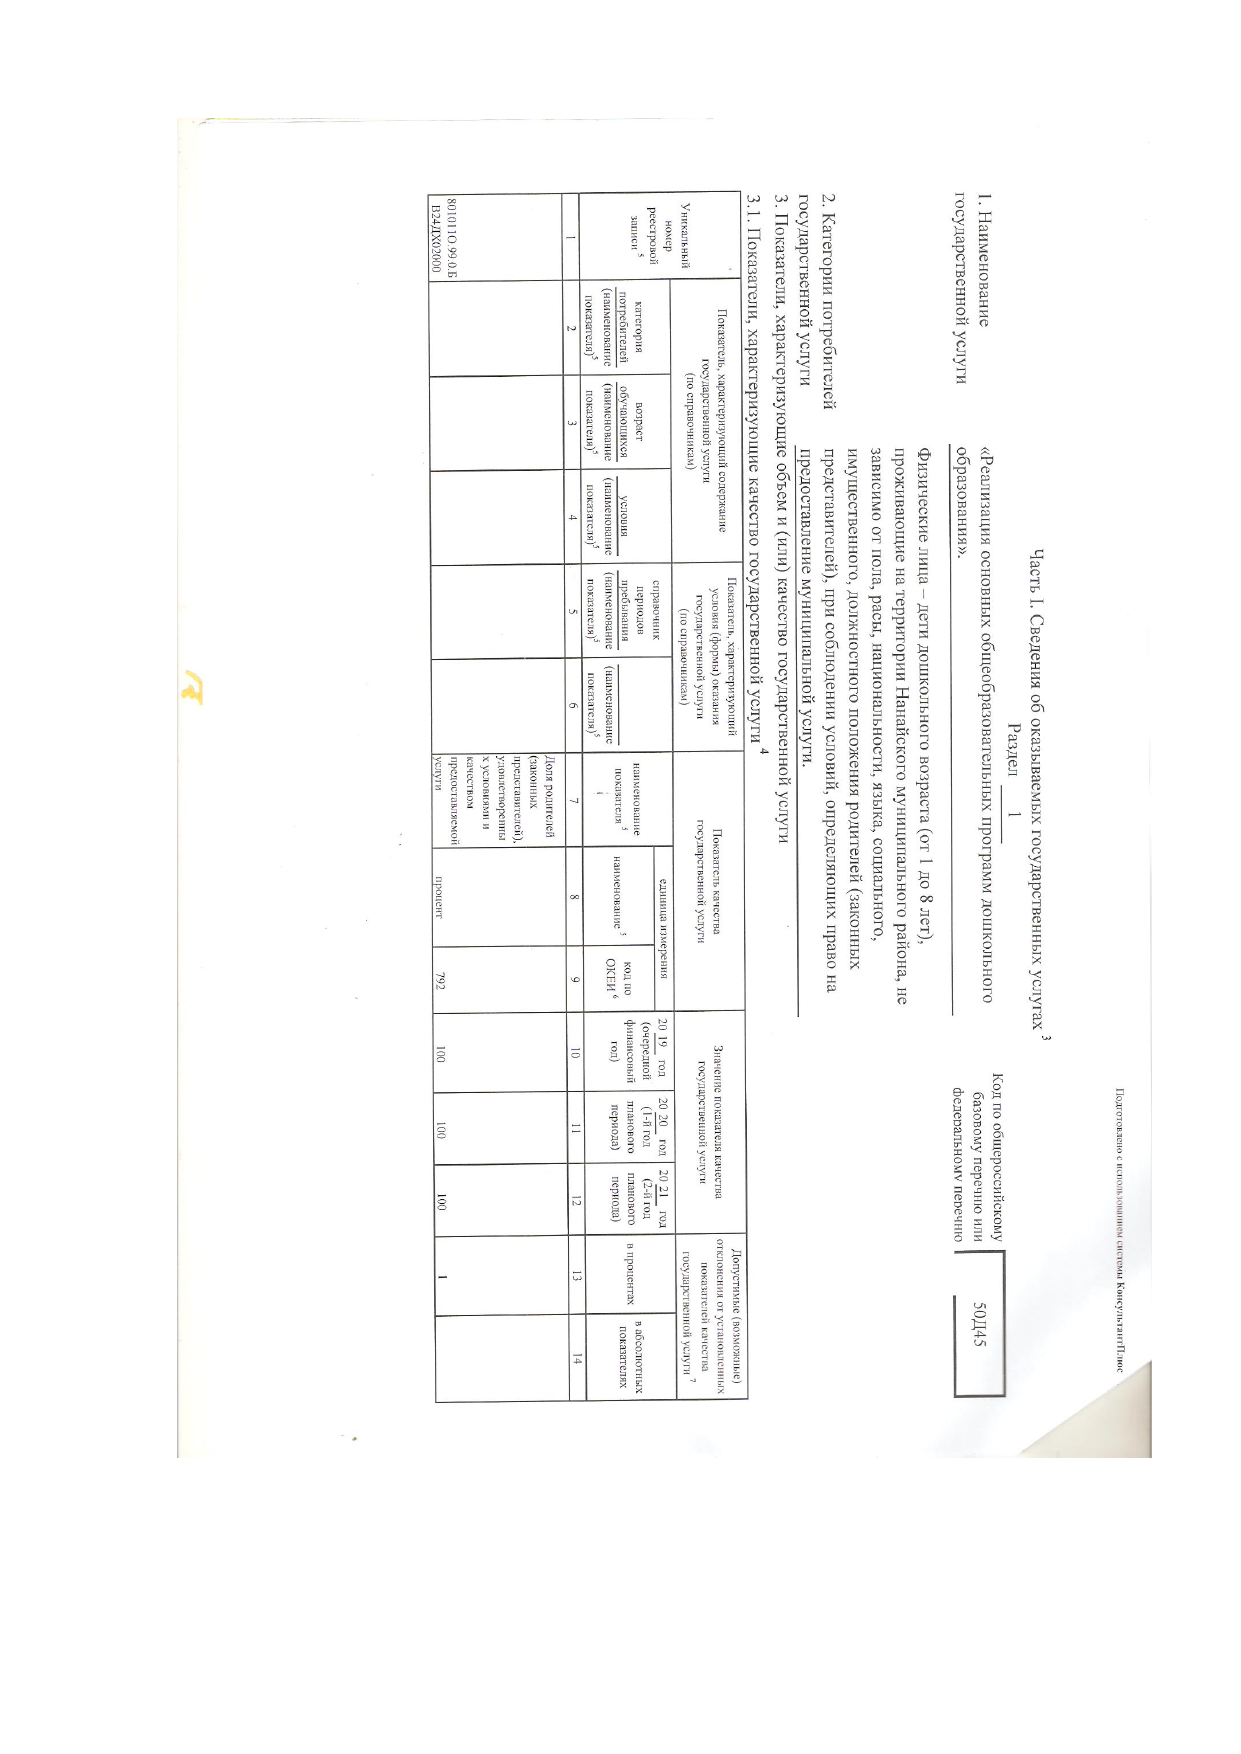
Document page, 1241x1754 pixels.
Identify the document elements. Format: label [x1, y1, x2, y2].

picture [177, 118, 1152, 1458]
